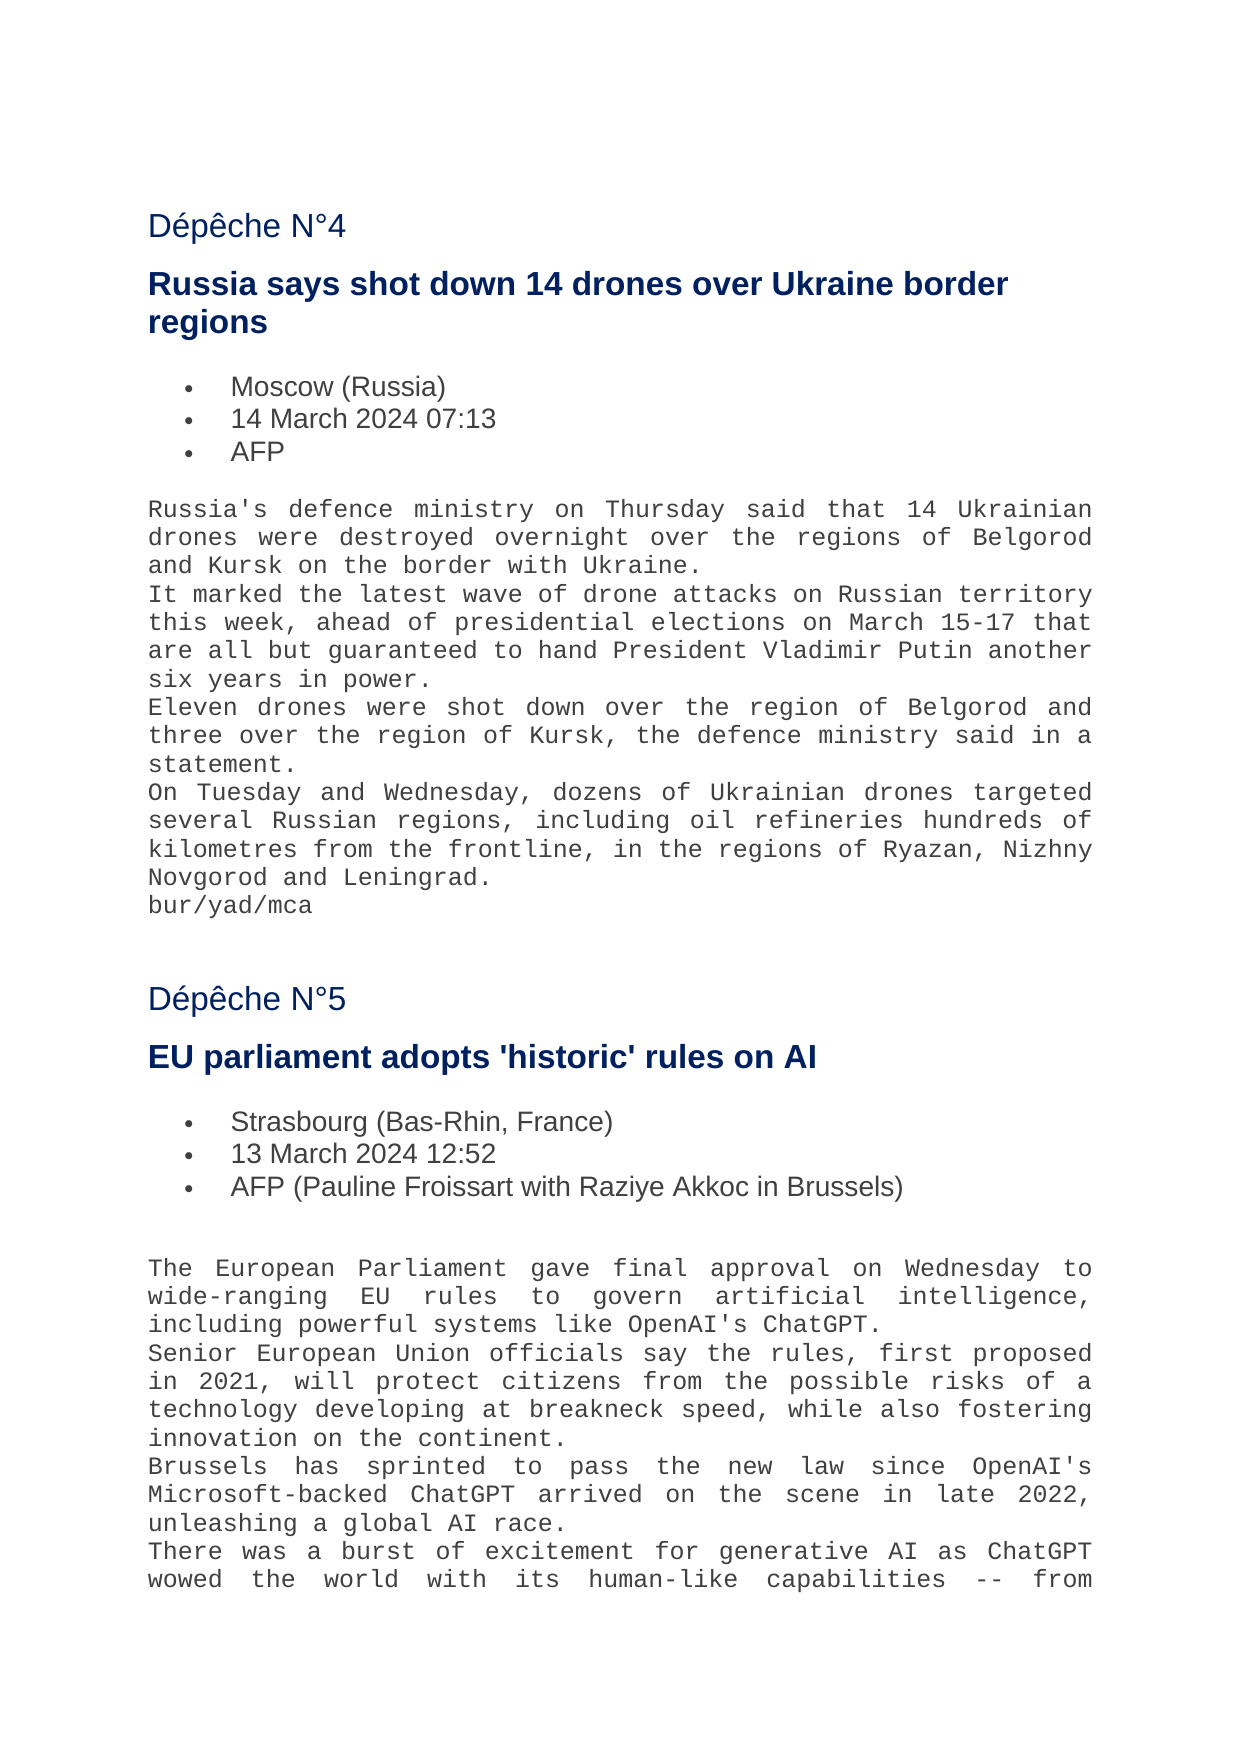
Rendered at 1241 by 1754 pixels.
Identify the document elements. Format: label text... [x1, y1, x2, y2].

text Russia's defence ministry on Thursday said that 14 Ukrainian drones were destroyed overnight over the regions of Belgorod and Kursk on the border with Ukraine. [148, 496, 1093, 581]
text bur/yad/mca [148, 893, 1093, 921]
text Russia says shot down 14 drones over Ukraine border regions [148, 264, 1093, 341]
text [148, 1539, 1093, 1595]
text It marked the latest wave of drone attacks on Russian territory this week, ahead of presidential elections on March 15-17 that are all but guaranteed to hand President Vladimir Putin another six years in power. [148, 581, 1093, 694]
list Moscow (Russia) [185, 370, 1093, 402]
list 13 March 2024 12:52 [185, 1137, 1093, 1170]
list AFP (Pauline Froissart with Raziye Akkoc in Brussels) [185, 1170, 1093, 1202]
text On Tuesday and Wednesday, dozens of Ukrainian drones targeted several Russian regions, including oil refineries hundreds of kilometres from the frontline, in the regions of Ryazan, Nizhny Novgorod and Leningrad. [148, 779, 1093, 893]
text Eleven drones were shot down over the region of Belgorod and three over the region of Kursk, the defence ministry said in a statement. [148, 694, 1093, 779]
list Strasbourg (Bas-Rhin, France) [185, 1105, 1093, 1137]
list AFP [185, 435, 1093, 467]
list 14 March 2024 07:13 [185, 402, 1093, 435]
text Brussels has sprinted to pass the new law since OpenAI's Microsoft-backed ChatGPT arrived on the scene in late 2022, unleashing a global AI race. [148, 1454, 1093, 1539]
text The European Parliament gave final approval on Wednesday to wide-ranging EU rules to govern artificial intelligence, including powerful systems like OpenAI's ChatGPT. [148, 1255, 1093, 1340]
text Senior European Union officials say the rules, first proposed in 2021, will protect citizens from the possible risks of a technology developing at breakneck speed, while also fostering innovation on the continent. [148, 1340, 1093, 1454]
text Dépêche N°4 [148, 206, 1093, 244]
text EU parliament adopts 'historic' rules on AI [148, 1037, 1093, 1076]
text Dépêche N°5 [148, 979, 1093, 1018]
